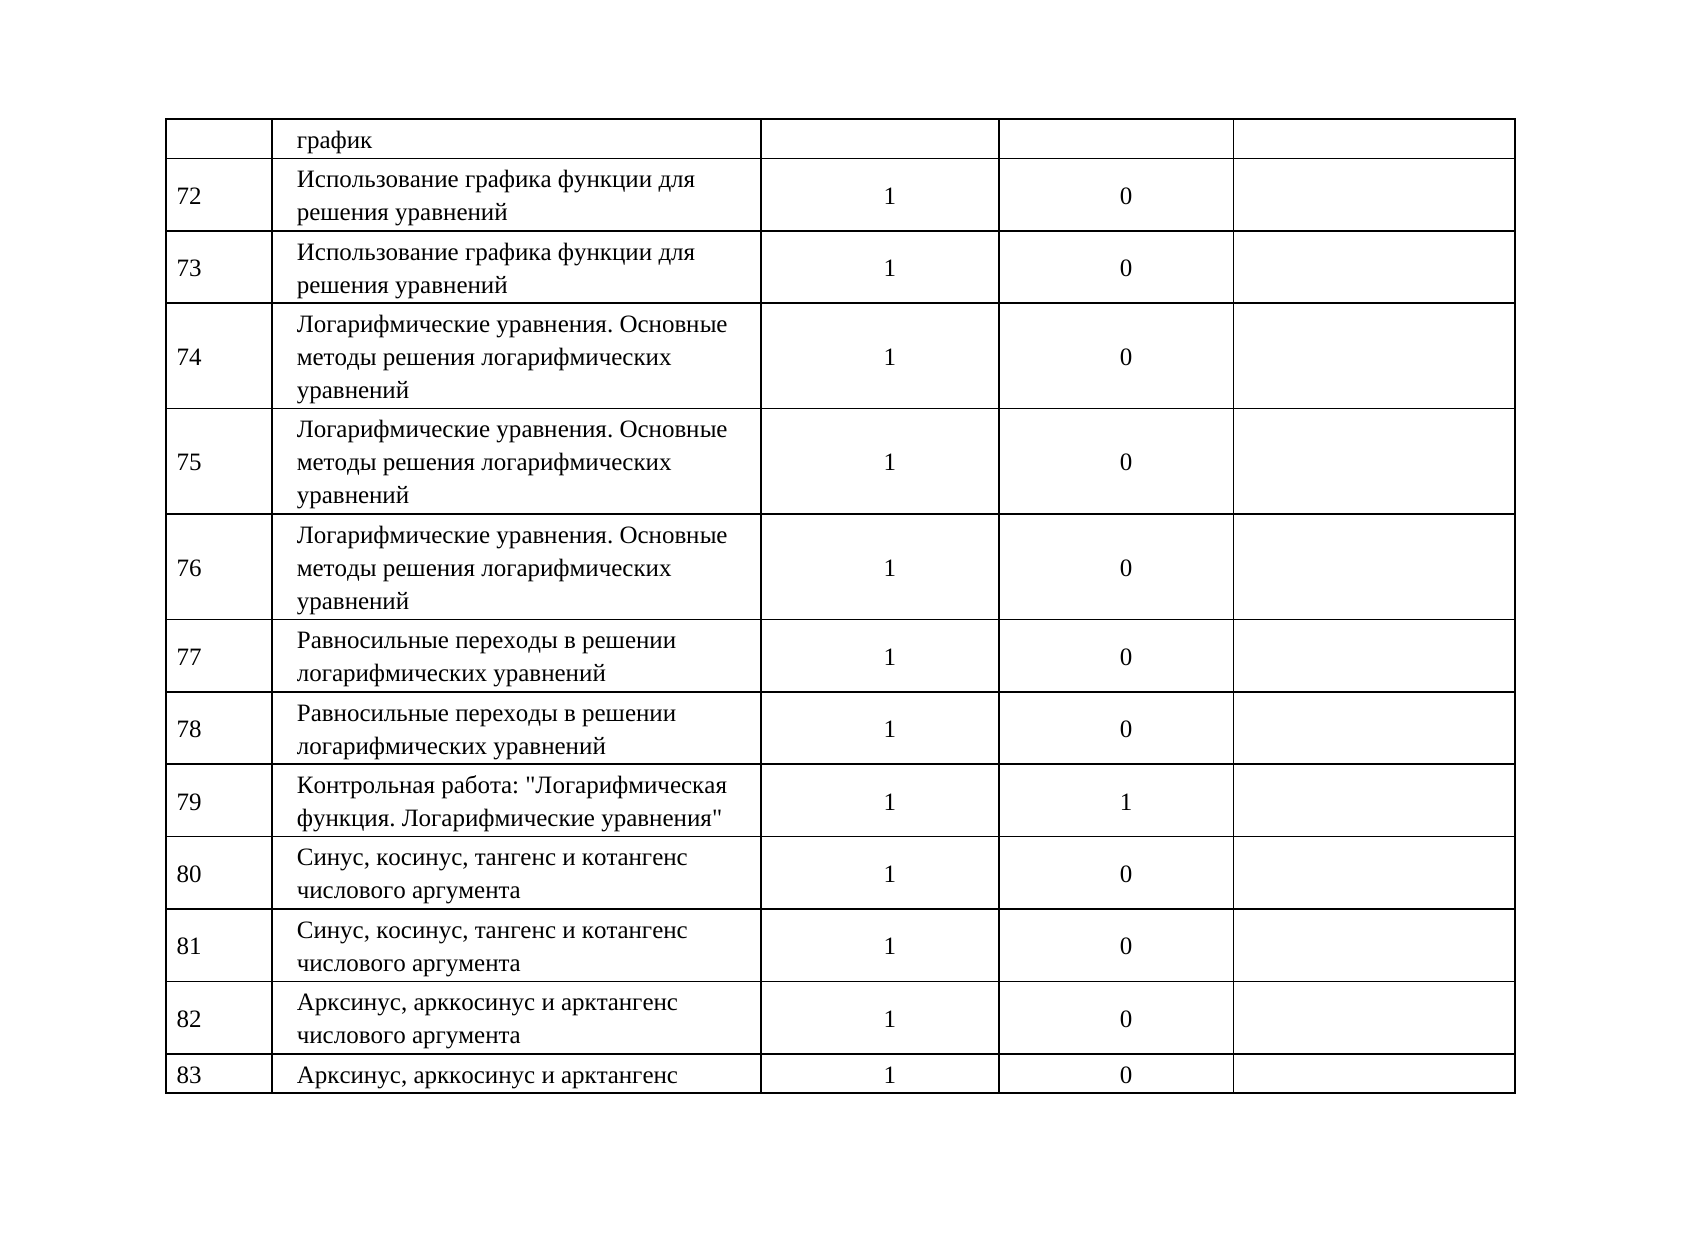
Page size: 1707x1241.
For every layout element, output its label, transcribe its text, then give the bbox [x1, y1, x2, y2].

table_cell 1 [762, 693, 998, 763]
table_cell 1 [762, 837, 998, 908]
table_cell 0 [1000, 982, 1233, 1053]
table_cell 1 [762, 515, 998, 618]
table_cell 71 [167, 120, 271, 157]
table_cell [1234, 837, 1514, 908]
table_cell 0 [1000, 304, 1233, 408]
table_cell [1234, 409, 1514, 513]
table_cell Логарифмические уравнения. Основные методы решения логарифмических уравнений [273, 304, 760, 408]
table_cell 1 [762, 765, 998, 836]
table_cell Синус, косинус, тангенс и котангенс числового аргумента [273, 910, 760, 981]
table_cell 0 [1000, 159, 1233, 230]
table_cell 1 [762, 1055, 998, 1092]
table_cell 82 [167, 982, 271, 1053]
table_cell [1234, 1055, 1514, 1092]
table_cell 0 [1000, 515, 1233, 618]
table_cell 74 [167, 304, 271, 408]
table_cell [1234, 159, 1514, 230]
table_cell 73 [167, 232, 271, 302]
table_cell Использование графика функции для решения уравнений [273, 159, 760, 230]
table_cell Равносильные переходы в решении логарифмических уравнений [273, 620, 760, 691]
table_cell 1 [762, 982, 998, 1053]
table_cell Равносильные переходы в решении логарифмических уравнений [273, 693, 760, 763]
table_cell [273, 120, 760, 157]
table_cell [1234, 232, 1514, 302]
table_cell [1234, 910, 1514, 981]
table_cell 80 [167, 837, 271, 908]
table_cell [1234, 765, 1514, 836]
table_cell 81 [167, 910, 271, 981]
table_cell 1 [762, 910, 998, 981]
table_cell 1 [762, 120, 998, 157]
table_cell 83 [167, 1055, 271, 1092]
table_cell 0 [1000, 837, 1233, 908]
table_cell 72 [167, 159, 271, 230]
table_cell Контрольная работа: "Логарифмическая функция. Логарифмические уравнения" [273, 765, 760, 836]
table_cell 1 [762, 159, 998, 230]
table_cell 77 [167, 620, 271, 691]
table_cell 75 [167, 409, 271, 513]
table_cell Логарифмические уравнения. Основные методы решения логарифмических уравнений [273, 515, 760, 618]
table_cell 79 [167, 765, 271, 836]
table_cell 0 [1000, 232, 1233, 302]
table_cell Синус, косинус, тангенс и котангенс числового аргумента [273, 837, 760, 908]
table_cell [273, 982, 760, 1053]
table_cell 0 [1000, 910, 1233, 981]
table_cell 0 [1000, 409, 1233, 513]
table_cell 0 [1000, 693, 1233, 763]
table_cell 1 [762, 620, 998, 691]
table_cell 78 [167, 693, 271, 763]
table_cell [1234, 693, 1514, 763]
table_cell 0 [1000, 620, 1233, 691]
table_cell 1 [762, 409, 998, 513]
table_cell Логарифмические уравнения. Основные методы решения логарифмических уравнений [273, 409, 760, 513]
table_cell [1234, 515, 1514, 618]
table_cell 0 [1000, 120, 1233, 157]
table_cell 1 [762, 304, 998, 408]
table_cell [273, 1055, 760, 1092]
table_cell 1 [762, 232, 998, 302]
table_cell [1234, 120, 1514, 157]
table_cell Использование графика функции для решения уравнений [273, 232, 760, 302]
table_cell [1234, 620, 1514, 691]
table_cell [1234, 304, 1514, 408]
table_cell 76 [167, 515, 271, 618]
table_cell 0 [1000, 1055, 1233, 1092]
table_cell [1234, 982, 1514, 1053]
table_cell 1 [1000, 765, 1233, 836]
